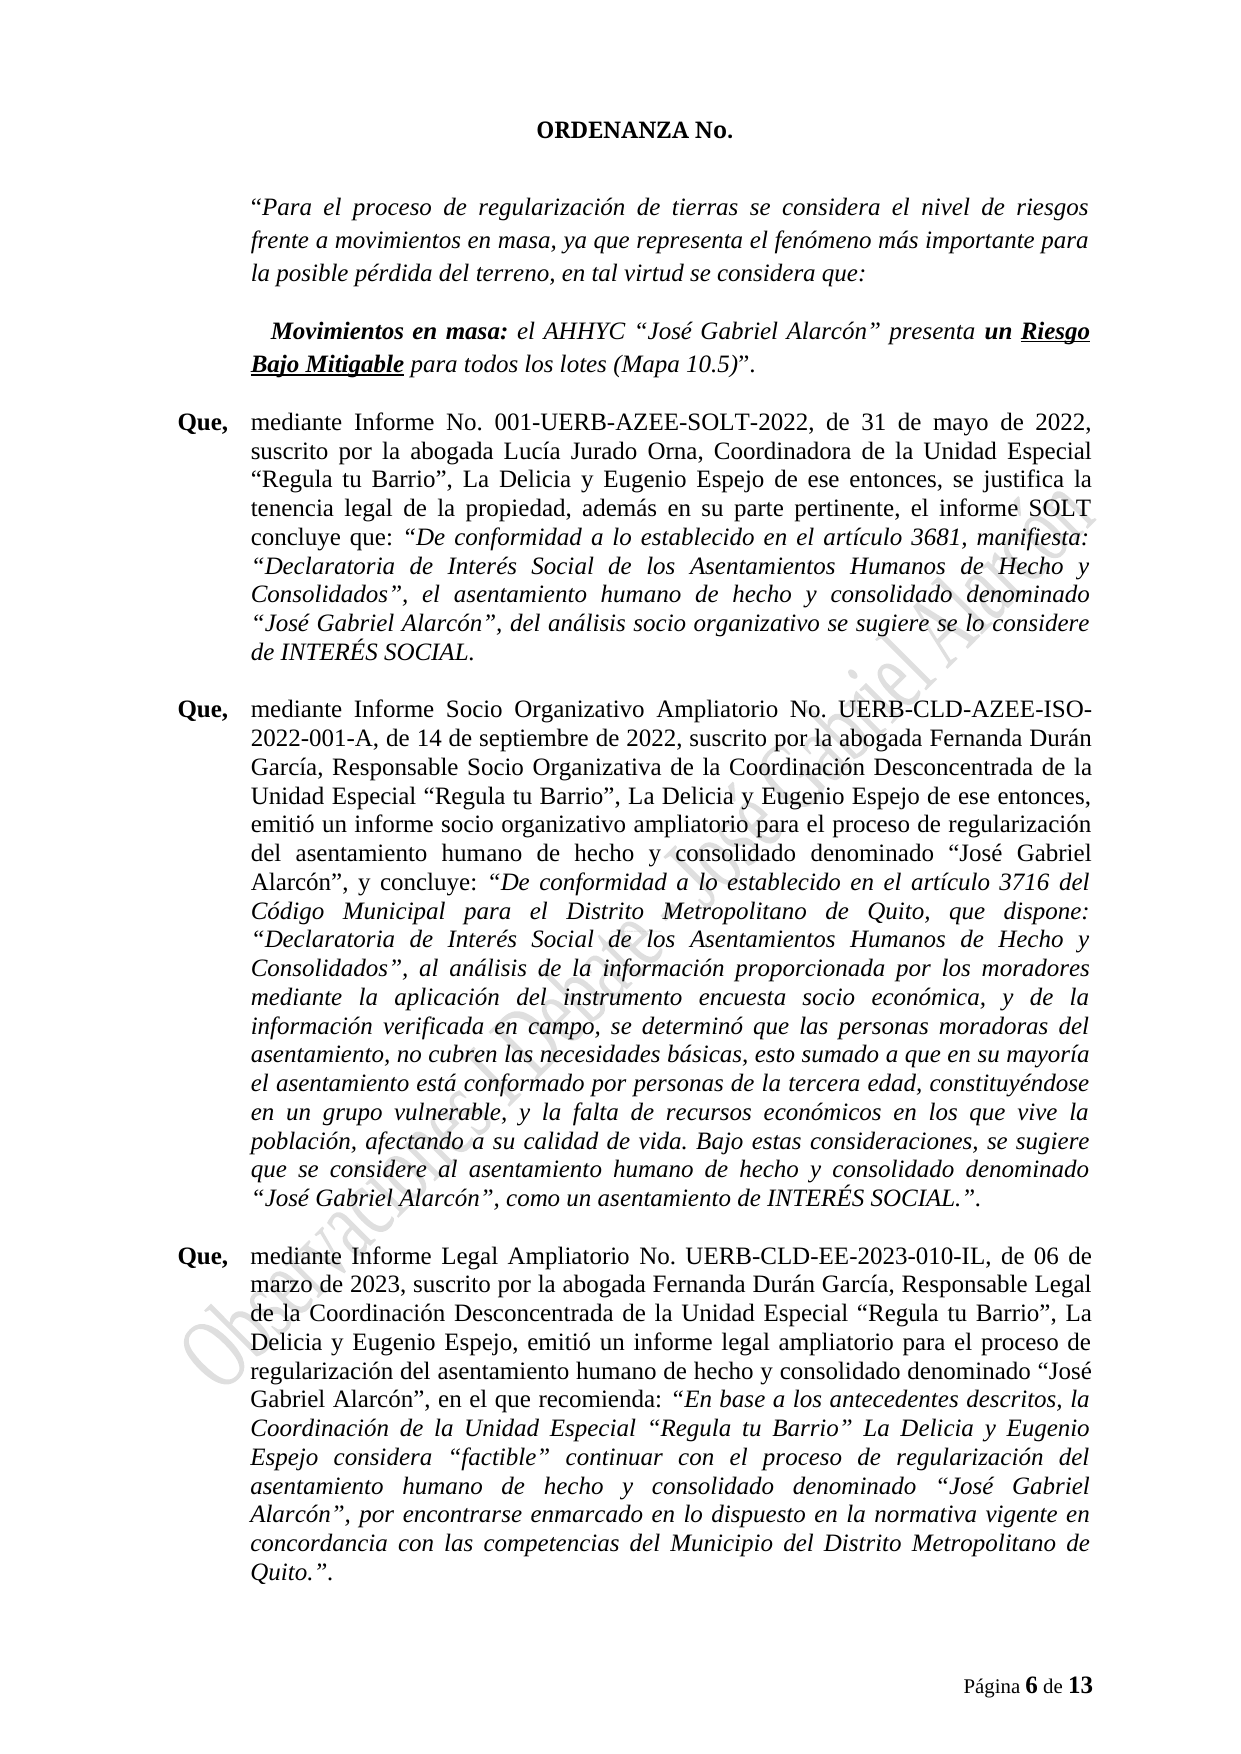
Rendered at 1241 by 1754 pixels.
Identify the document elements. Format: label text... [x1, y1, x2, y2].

text Que, mediante Informe No. 001-UERB-AZEE-SOLT-2022, de 31 de mayo de 2022, suscrito por la abogada Lucía Jurado Orna, Coordinadora de la Unidad Especial “Regula tu Barrio”, La Delicia y Eugenio Espejo de ese entonces, se justifica la tenencia legal de la propiedad, además en su parte pertinente, el informe SOLT concluye que: “De conformidad a lo establecido en el artículo 3681, manifiesta: “Declaratoria de Interés Social de los Asentamientos Humanos de Hecho y Consolidados”, el asentamiento humano de hecho y consolidado denominado “José Gabriel Alarcón”, del análisis socio organizativo se sugiere se lo considere de INTERÉS SOCIAL. [177, 407, 1093, 666]
text Que, mediante Informe Legal Ampliatorio No. UERB-CLD-EE-2023-010-IL, de 06 de marzo de 2023, suscrito por la abogada Fernanda Durán García, Responsable Legal de la Coordinación Desconcentrada de la Unidad Especial “Regula tu Barrio”, La Delicia y Eugenio Espejo, emitió un informe legal ampliatorio para el proceso de regularización del asentamiento humano de hecho y consolidado denominado “José Gabriel Alarcón”, en el que recomienda: “En base a los antecedentes descritos, la Coordinación de la Unidad Especial “Regula tu Barrio” La Delicia y Eugenio Espejo considera “factible” continuar con el proceso de regularización del asentamiento humano de hecho y consolidado denominado “José Gabriel Alarcón”, por encontrarse enmarcado en lo dispuesto en la normativa vigente en concordancia con las competencias del Municipio del Distrito Metropolitano de Quito.”. [177, 1241, 1093, 1586]
text “Para el proceso de regularización de tierras se considera el nivel de riesgos frente a movimientos en masa, ya que representa el fenómeno más importante para la posible pérdida del terreno, en tal virtud se considera que: [177, 192, 1093, 287]
text Que, mediante Informe Socio Organizativo Ampliatorio No. UERB-CLD-AZEE-ISO-2022-001-A, de 14 de septiembre de 2022, suscrito por la abogada Fernanda Durán García, Responsable Socio Organizativa de la Coordinación Desconcentrada de la Unidad Especial “Regula tu Barrio”, La Delicia y Eugenio Espejo de ese entonces, emitió un informe socio organizativo ampliatorio para el proceso de regularización del asentamiento humano de hecho y consolidado denominado “José Gabriel Alarcón”, y concluye: “De conformidad a lo establecido en el artículo 3716 del Código Municipal para el Distrito Metropolitano de Quito, que dispone: “Declaratoria de Interés Social de los Asentamientos Humanos de Hecho y Consolidados”, al análisis de la información proporcionada por los moradores mediante la aplicación del instrumento encuesta socio económica, y de la información verificada en campo, se determinó que las personas moradoras del asentamiento, no cubren las necesidades básicas, esto sumado a que en su mayoría el asentamiento está conformado por personas de la tercera edad, constituyéndose en un grupo vulnerable, y la falta de recursos económicos en los que vive la población, afectando a su calidad de vida. Bajo estas consideraciones, se sugiere que se considere al asentamiento humano de hecho y consolidado denominado “José Gabriel Alarcón”, como un asentamiento de INTERÉS SOCIAL.”. [177, 694, 1093, 1212]
text Movimientos en masa: el AHHYC “José Gabriel Alarcón” presenta un Riesgo Bajo Mitigable para todos los lotes (Mapa 10.5)”. [177, 316, 1093, 378]
